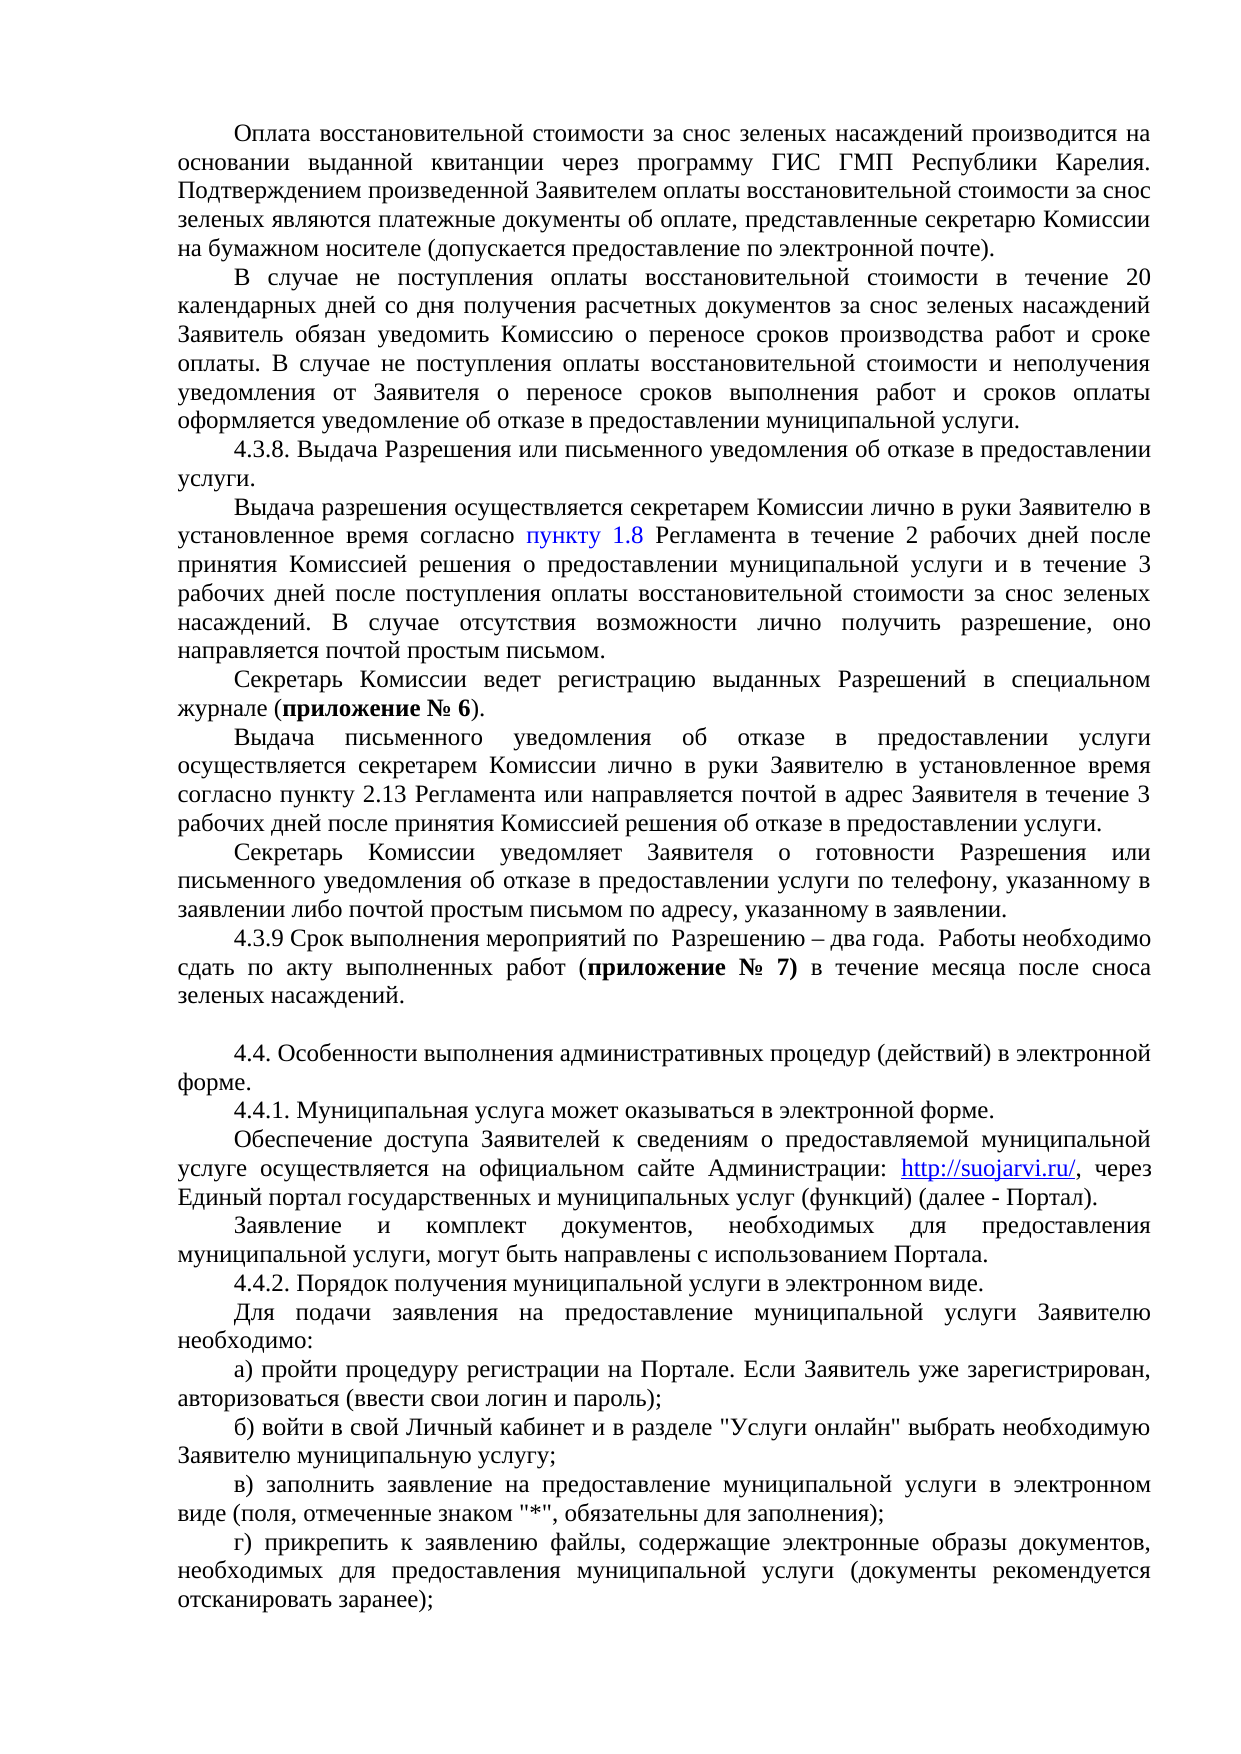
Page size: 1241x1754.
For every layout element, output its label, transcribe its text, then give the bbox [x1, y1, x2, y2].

text а) пройти процедуру регистрации на Портале. Если Заявитель уже зарегистрирован, авторизоваться (ввести свои логин и пароль); [177, 1354, 1152, 1412]
text Обеспечение доступа Заявителей к сведениям о предоставляемой муниципальной услуге осуществляется на официальном сайте Администрации: , через Единый портал государственных и муниципальных услуг (функций) (далее - Портал). [177, 1124, 1152, 1211]
text 4.4. Особенности выполнения административных процедур (действий) в электронной форме. [177, 1038, 1152, 1096]
text Секретарь Комиссии уведомляет Заявителя о готовности Разрешения или письменного уведомления об отказе в предоставлении услуги по телефону, указанному в заявлении либо почтой простым письмом по адресу, указанному в заявлении. [177, 837, 1152, 923]
text 4.3.9 Срок выполнения мероприятий по Разрешению – два года. Работы необходимо сдать по акту выполненных работ (приложение № 7) в течение месяца после сноса зеленых насаждений. [177, 923, 1152, 1009]
text Секретарь Комиссии ведет регистрацию выданных Разрешений в специальном журнале (приложение № 6). [177, 664, 1152, 722]
text б) войти в свой Личный кабинет и в разделе "Услуги онлайн" выбрать необходимую Заявителю муниципальную услугу; [177, 1412, 1152, 1469]
text 4.3.8. Выдача Разрешения или письменного уведомления об отказе в предоставлении услуги. [177, 434, 1152, 492]
text 4.4.2. Порядок получения муниципальной услуги в электронном виде. [177, 1268, 1152, 1297]
text В случае не поступления оплаты восстановительной стоимости в течение 20 календарных дней со дня получения расчетных документов за снос зеленых насаждений Заявитель обязан уведомить Комиссию о переносе сроков производства работ и сроке оплаты. В случае не поступления оплаты восстановительной стоимости и неполучения уведомления от Заявителя о переносе сроков выполнения работ и сроков оплаты оформляется уведомление об отказе в предоставлении муниципальной услуги. [177, 262, 1152, 434]
text Выдача разрешения осуществляется секретарем Комиссии лично в руки Заявителю в установленное время согласно пункту 1.8 Регламента в течение 2 рабочих дней после принятия Комиссией решения о предоставлении муниципальной услуги и в течение 3 рабочих дней после поступления оплаты восстановительной стоимости за снос зеленых насаждений. В случае отсутствия возможности лично получить разрешение, оно направляется почтой простым письмом. [177, 492, 1152, 664]
text Выдача письменного уведомления об отказе в предоставлении услуги осуществляется секретарем Комиссии лично в руки Заявителю в установленное время согласно пункту 2.13 Регламента или направляется почтой в адрес Заявителя в течение 3 рабочих дней после принятия Комиссией решения об отказе в предоставлении услуги. [177, 722, 1152, 837]
text 4.4.1. Муниципальная услуга может оказываться в электронной форме. [177, 1096, 1152, 1124]
text г) прикрепить к заявлению файлы, содержащие электронные образы документов, необходимых для предоставления муниципальной услуги (документы рекомендуется отсканировать заранее); [177, 1527, 1152, 1613]
text Заявление и комплект документов, необходимых для предоставления муниципальной услуги, могут быть направлены с использованием Портала. [177, 1211, 1152, 1268]
text Для подачи заявления на предоставление муниципальной услуги Заявителю необходимо: [177, 1297, 1152, 1354]
text в) заполнить заявление на предоставление муниципальной услуги в электронном виде (поля, отмеченные знаком "*", обязательны для заполнения); [177, 1469, 1152, 1527]
text Оплата восстановительной стоимости за снос зеленых насаждений производится на основании выданной квитанции через программу ГИС ГМП Республики Карелия. Подтверждением произведенной Заявителем оплаты восстановительной стоимости за снос зеленых являются платежные документы об оплате, представленные секретарю Комиссии на бумажном носителе (допускается предоставление по электронной почте). [177, 118, 1152, 262]
